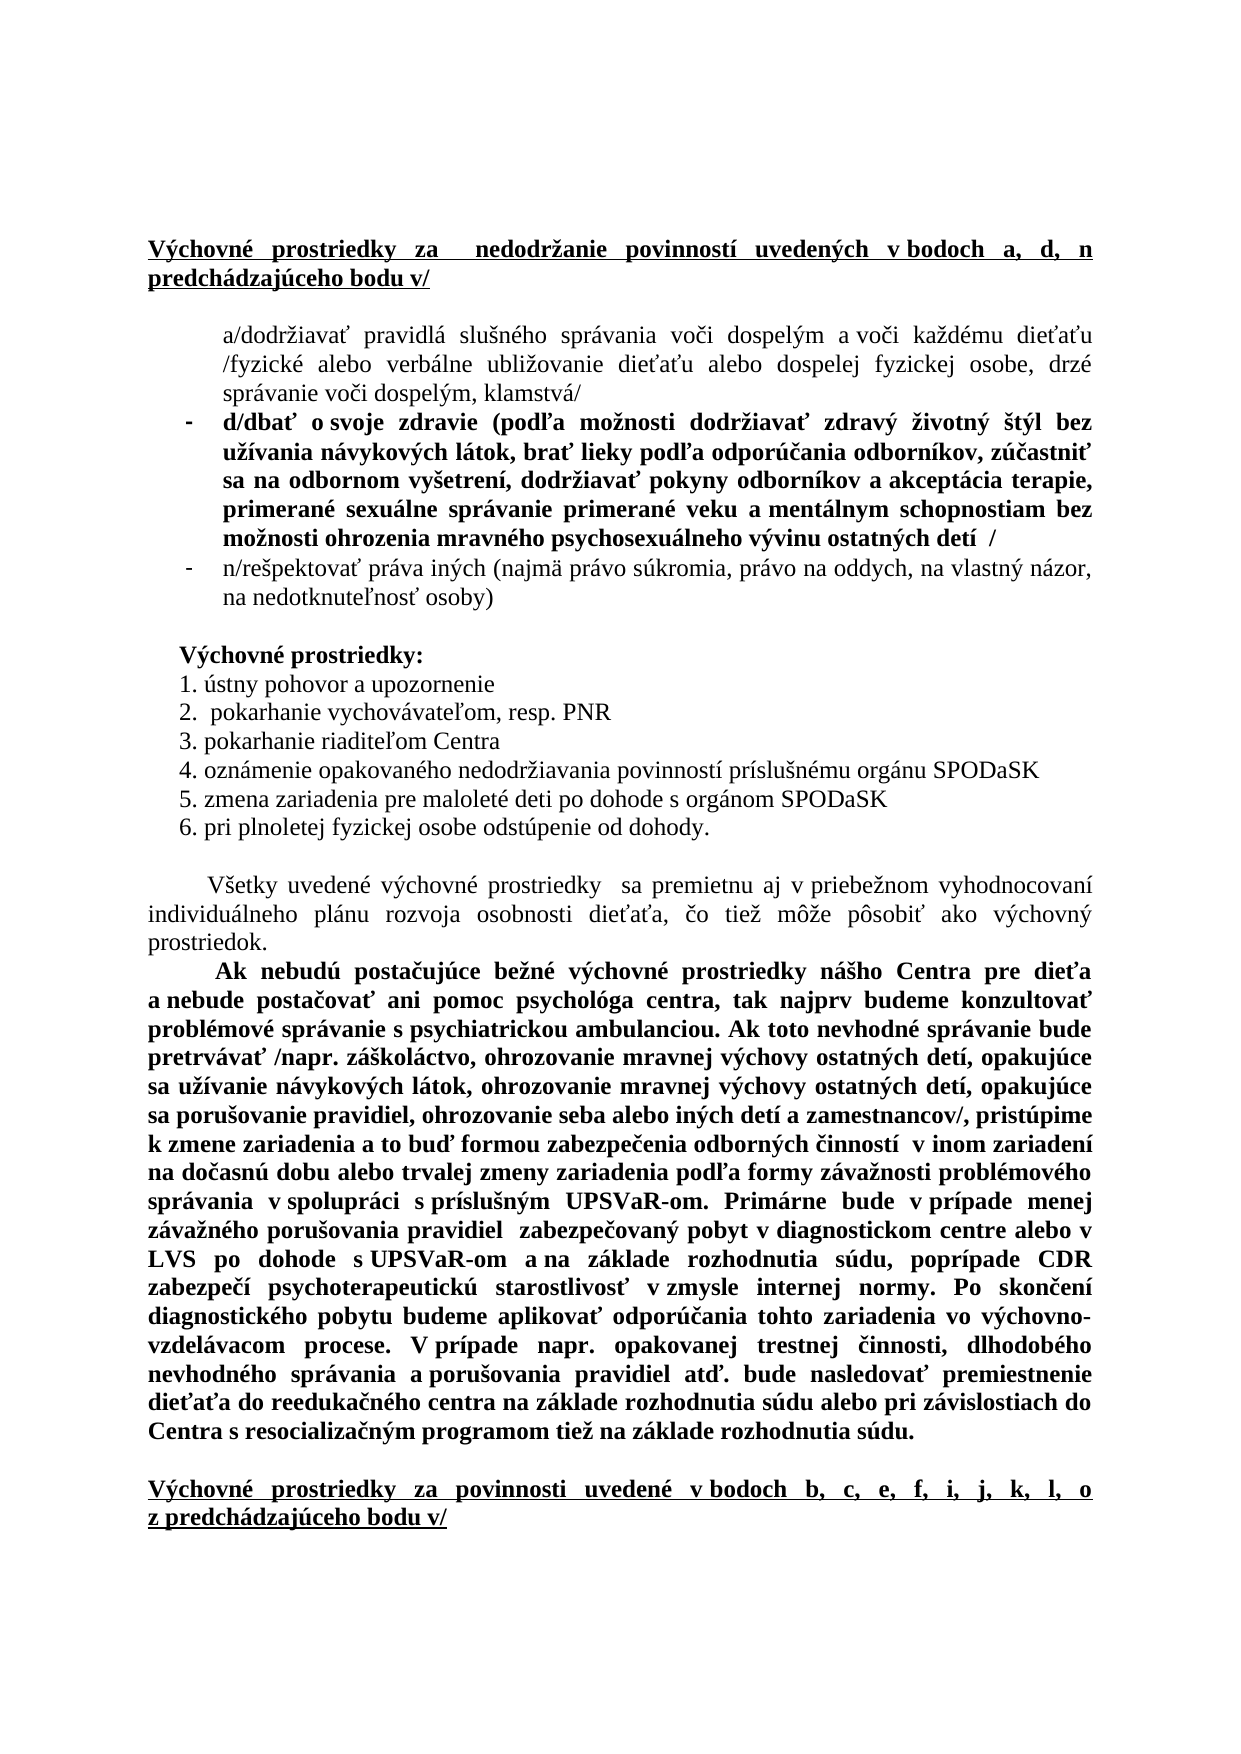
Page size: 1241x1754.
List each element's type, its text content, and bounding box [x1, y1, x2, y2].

text 2. pokarhanie vychovávateľom, resp. PNR [148, 697, 1093, 726]
text 1. ústny pohovor a upozornenie [148, 669, 1093, 697]
text 3. pokarhanie riaditeľom Centra [148, 726, 1093, 755]
text Výchovné prostriedky za povinnosti uvedené v bodoch b, c, e, f, i, j, k, l, o z predchádzajúceho bodu v/ [148, 1474, 1093, 1499]
text Všetky uvedené výchovné prostriedky sa premietnu aj v priebežnom vyhodnocovaní individuálneho plánu rozvoja osobnosti dieťaťa, čo tiež môže pôsobiť ako výchovný prostriedok. [148, 870, 1093, 956]
list n/rešpektovať práva iných (najmä právo súkromia, právo na oddych, na vlastný názor, na nedotknuteľnosť osoby) [185, 552, 1093, 611]
text Ak nebudú postačujúce bežné výchovné prostriedky nášho Centra pre dieťa a nebude postačovať ani pomoc psychológa centra, tak najprv budeme konzultovať problémové správanie s psychiatrickou ambulanciou. Ak toto nevhodné správanie bude pretrvávať /napr. záškoláctvo, ohrozovanie mravnej výchovy ostatných detí, opakujúce sa užívanie návykových látok, ohrozovanie mravnej výchovy ostatných detí, opakujúce sa porušovanie pravidiel, ohrozovanie seba alebo iných detí a zamestnancov/, pristúpime k zmene zariadenia a to buď formou zabezpečenia odborných činností v inom zariadení na dočasnú dobu alebo trvalej zmeny zariadenia podľa formy závažnosti problémového správania v spolupráci s príslušným UPSVaR-om. Primárne bude v prípade menej závažného porušovania pravidiel zabezpečovaný pobyt v diagnostickom centre alebo v LVS po dohode s UPSVaR-om a na základe rozhodnutia súdu, poprípade CDR zabezpečí psychoterapeutickú starostlivosť v zmysle internej normy. Po skončení diagnostického pobytu budeme aplikovať odporúčania tohto zariadenia vo výchovno-vzdelávacom procese. V prípade napr. opakovanej trestnej činnosti, dlhodobého nevhodného správania a porušovania pravidiel atď. bude nasledovať premiestnenie dieťaťa do reedukačného centra na základe rozhodnutia súdu alebo pri závislostiach do Centra s resocializačným programom tiež na základe rozhodnutia súdu. [148, 956, 1093, 1445]
text 5. zmena zariadenia pre maloleté deti po dohode s orgánom SPODaSK [148, 784, 1093, 812]
text Výchovné prostriedky za nedodržanie povinností uvedených v bodoch a, d, n predchádzajúceho bodu v/ [148, 260, 1093, 291]
list a/dodržiavať pravidlá slušného správania voči dospelým a voči každému dieťaťu /fyzické alebo verbálne ubližovanie dieťaťu alebo dospelej fyzickej osobe, drzé správanie voči dospelým, klamstvá/ [223, 320, 1093, 406]
list d/dbať o svoje zdravie (podľa možnosti dodržiavať zdravý životný štýl bez užívania návykových látok, brať lieky podľa odporúčania odborníkov, zúčastniť sa na odbornom vyšetrení, dodržiavať pokyny odborníkov a akceptácia terapie, primerané sexuálne správanie primerané veku a mentálnym schopnostiam bez možnosti ohrozenia mravného psychosexuálneho vývinu ostatných detí / [185, 406, 1093, 552]
text 4. oznámenie opakovaného nedodržiavania povinností príslušnému orgánu SPODaSK [148, 755, 1093, 784]
text 6. pri plnoletej fyzickej osobe odstúpenie od dohody. [148, 812, 1093, 841]
text Výchovné prostriedky za nedodržanie povinností uvedených v bodoch a, d, n predchádzajúceho bodu v/ [148, 234, 1093, 259]
text Výchovné prostriedky za povinnosti uvedené v bodoch b, c, e, f, i, j, k, l, o z predchádzajúceho bodu v/ [148, 1500, 1093, 1531]
text Výchovné prostriedky: [148, 640, 1093, 669]
